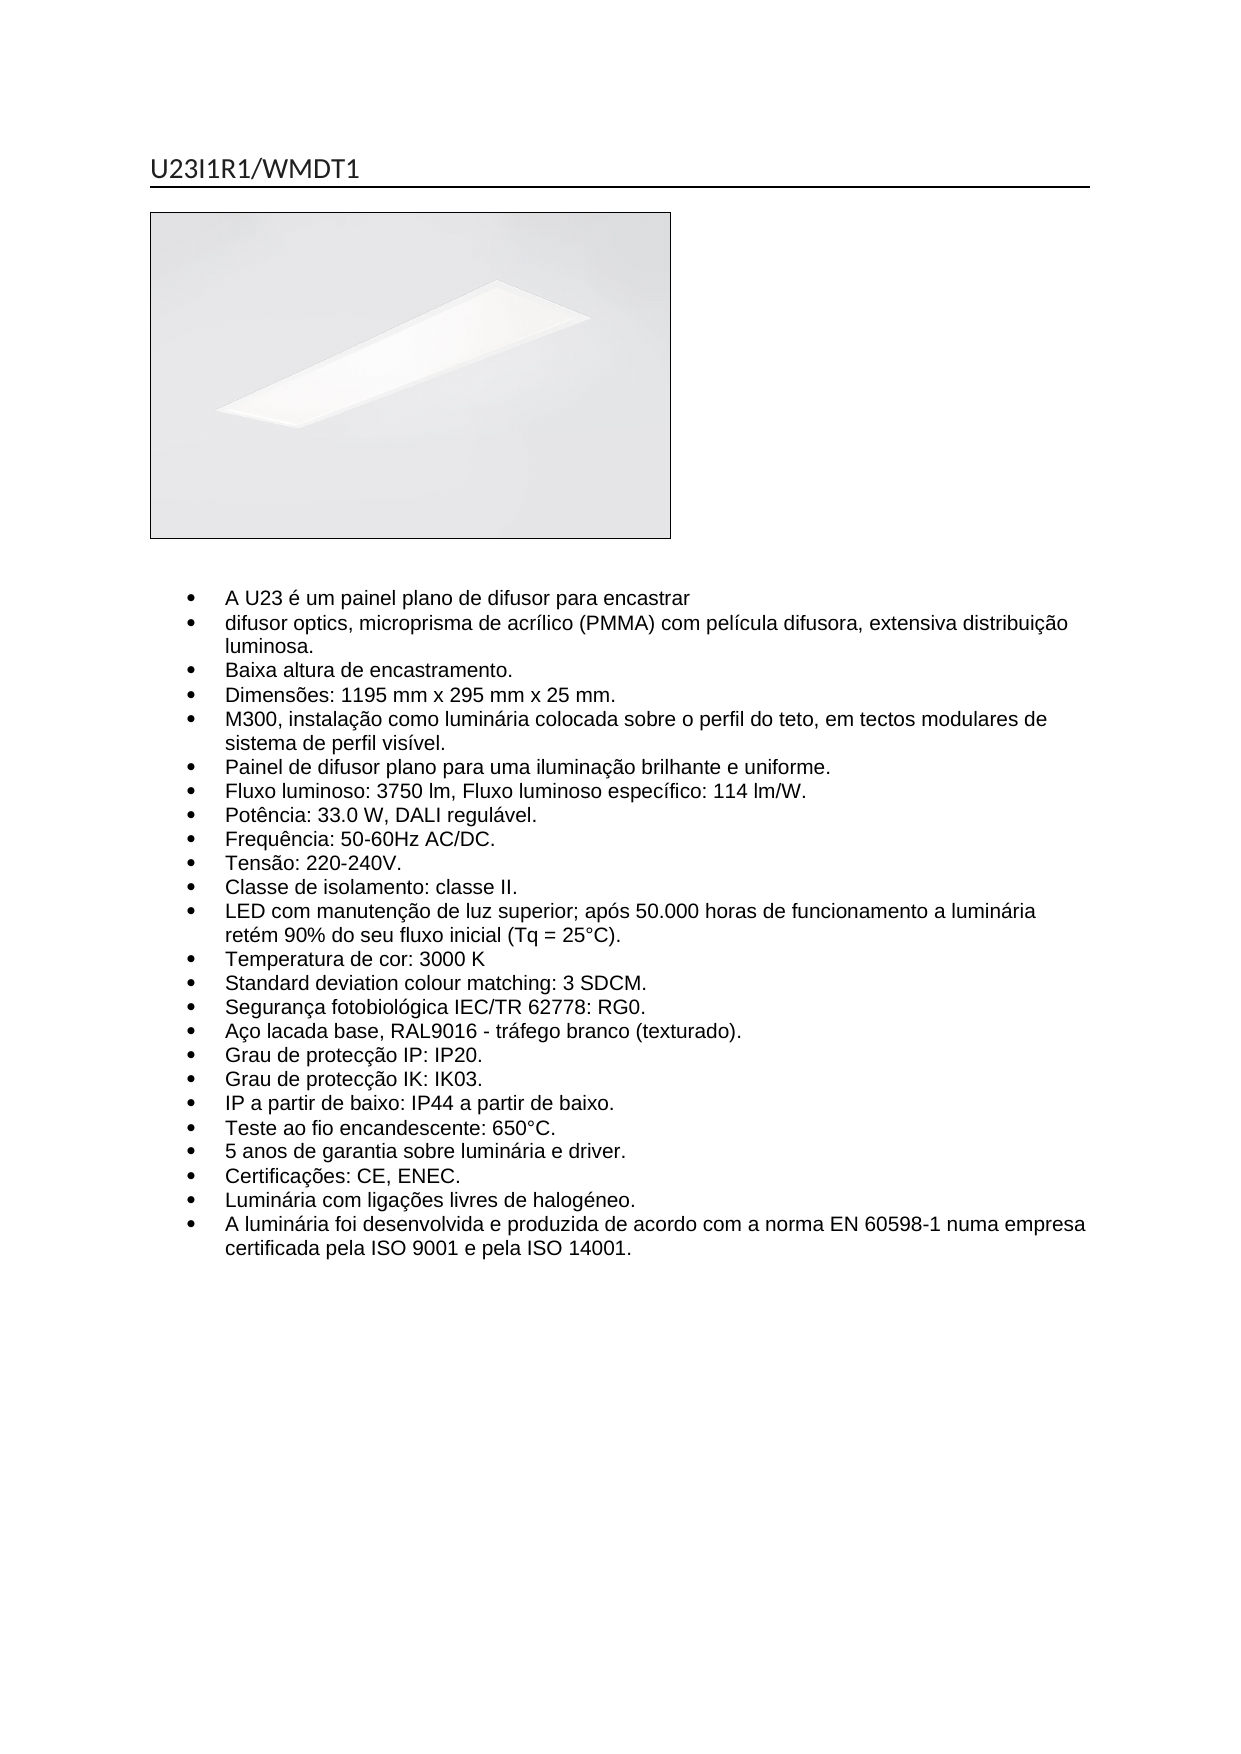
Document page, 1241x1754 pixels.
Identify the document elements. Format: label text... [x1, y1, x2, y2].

list A luminária foi desenvolvida e produzida de acordo com a norma EN 60598-1 numa empresa certificada pela ISO 9001 e pela ISO 14001. [187, 1212, 1090, 1259]
list Segurança fotobiológica IEC/TR 62778: RG0. [187, 995, 1090, 1019]
text U23I1R1/WMDT1 [150, 150, 1090, 186]
list Fluxo luminoso: 3750 lm, Fluxo luminoso específico: 114 lm/W. [187, 778, 1090, 803]
list Dimensões: 1195 mm x 295 mm x 25 mm. [187, 682, 1090, 706]
list Aço lacada base, RAL9016 - tráfego branco (texturado). [187, 1019, 1090, 1043]
list Classe de isolamento: classe II. [187, 875, 1090, 899]
list Tensão: 220-240V. [187, 851, 1090, 875]
list Frequência: 50-60Hz AC/DC. [187, 827, 1090, 851]
list 5 anos de garantia sobre luminária e driver. [187, 1139, 1090, 1163]
list Luminária com ligações livres de halogéneo. [187, 1187, 1090, 1212]
list Grau de protecção IK: IK03. [187, 1067, 1090, 1091]
list Teste ao fio encandescente: 650°C. [187, 1115, 1090, 1139]
list M300, instalação como luminária colocada sobre o perfil do teto, em tectos modulares de sistema de perfil visível. [187, 706, 1090, 754]
list Standard deviation colour matching: 3 SDCM. [187, 971, 1090, 995]
list LED com manutenção de luz superior; após 50.000 horas de funcionamento a luminária retém 90% do seu fluxo inicial (Tq = 25°C). [187, 899, 1090, 947]
list Painel de difusor plano para uma iluminação brilhante e uniforme. [187, 754, 1090, 778]
picture [151, 213, 670, 538]
list difusor optics, microprisma de acrílico (PMMA) com película difusora, extensiva distribuição luminosa. [187, 610, 1090, 658]
list Grau de protecção IP: IP20. [187, 1043, 1090, 1067]
list Potência: 33.0 W, DALI regulável. [187, 803, 1090, 827]
list Certificações: CE, ENEC. [187, 1163, 1090, 1187]
list A U23 é um painel plano de difusor para encastrar [187, 586, 1090, 610]
list IP a partir de baixo: IP44 a partir de baixo. [187, 1091, 1090, 1115]
list Baixa altura de encastramento. [187, 658, 1090, 682]
list Temperatura de cor: 3000 K [187, 947, 1090, 971]
